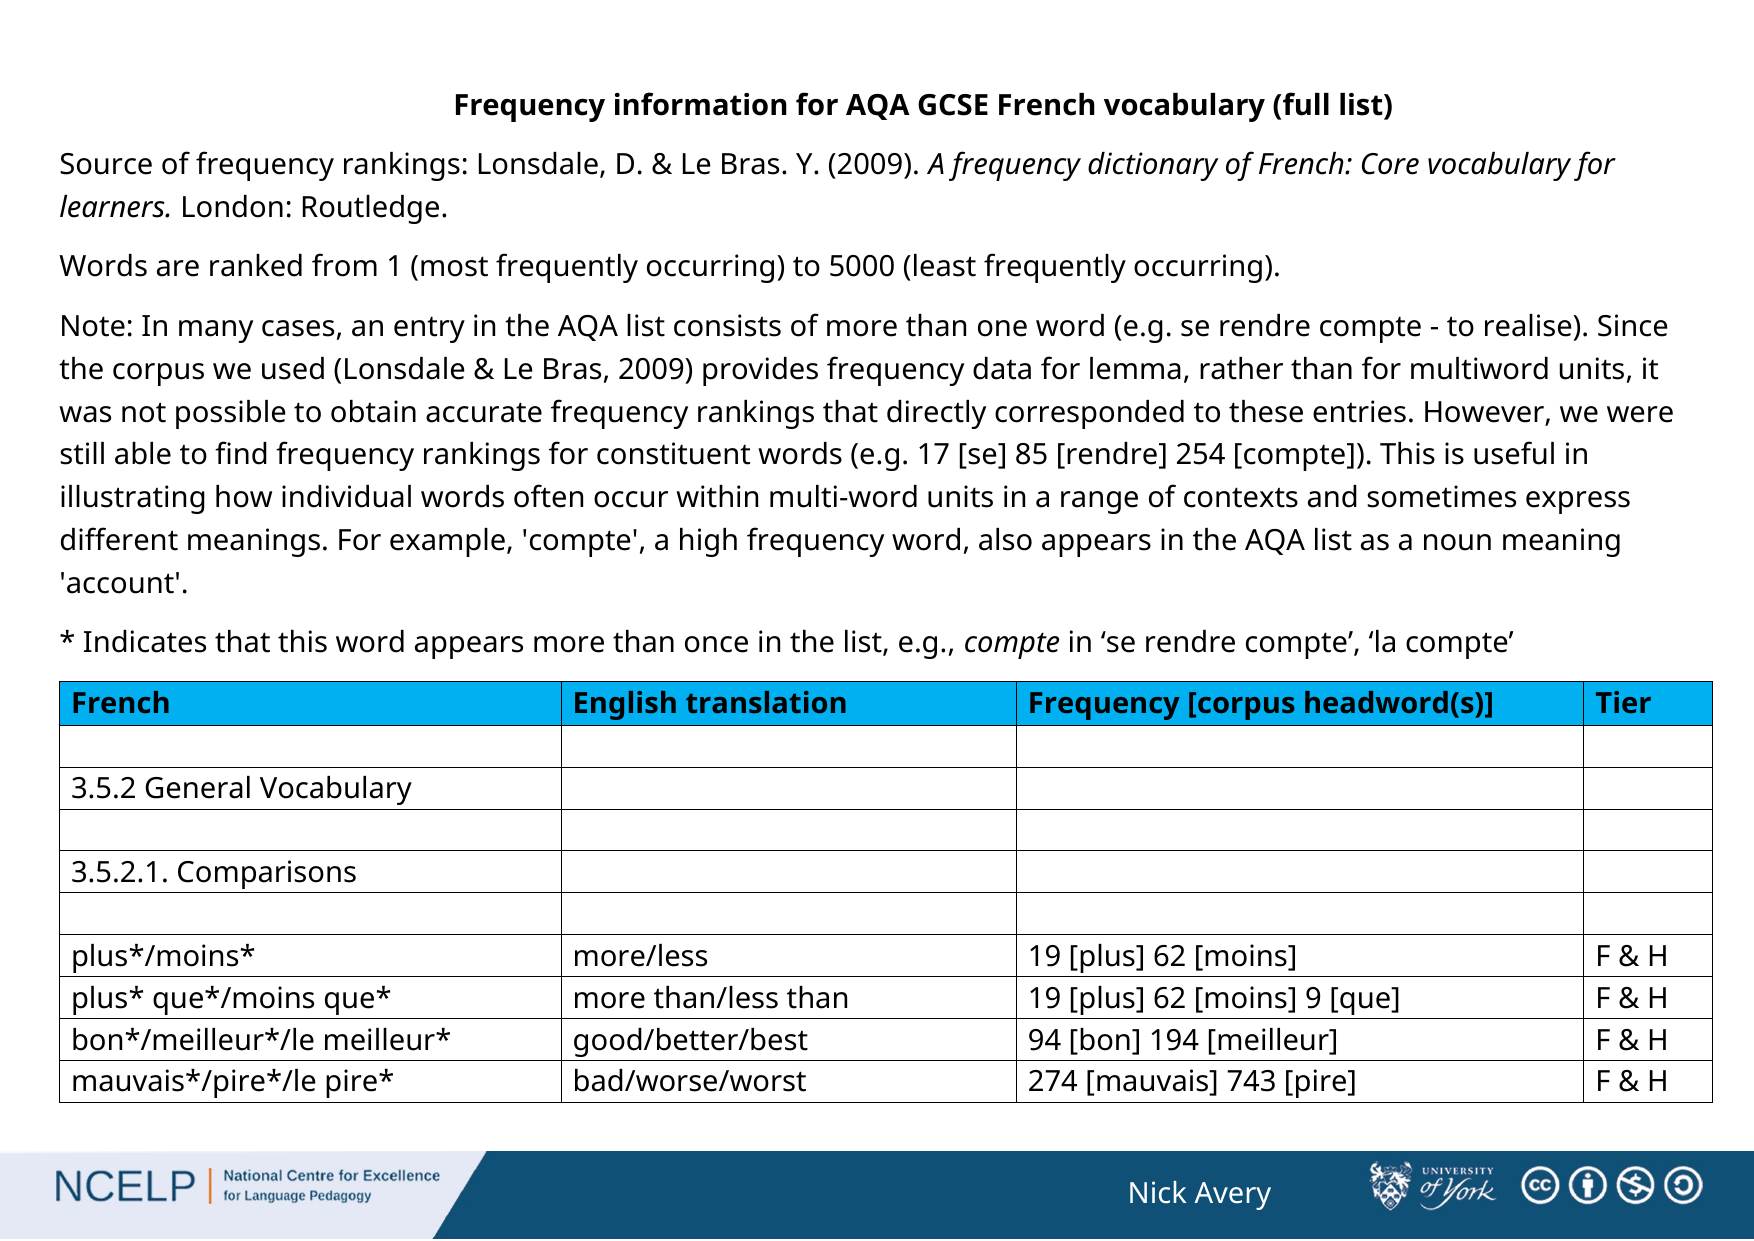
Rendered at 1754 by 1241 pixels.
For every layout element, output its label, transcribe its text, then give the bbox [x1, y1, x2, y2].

table_cell [1017, 810, 1583, 850]
table_cell [562, 851, 1016, 892]
table_cell [562, 768, 1016, 808]
table_cell [60, 810, 561, 850]
table_header Tier [1584, 682, 1712, 725]
table_cell [1584, 768, 1712, 808]
table_cell 3.5.2 General Vocabulary [60, 768, 561, 808]
text * Indicates that this word appears more than once in the list, e.g., compte in ‘se rendre compte’, ‘la compte’ [59, 622, 1713, 661]
table_header French [60, 682, 561, 725]
table_cell [1017, 768, 1583, 808]
table_cell [1584, 851, 1712, 892]
table_cell [1017, 726, 1583, 767]
table_header Frequency [corpus headword(s)] [1017, 682, 1583, 725]
table_cell [562, 810, 1016, 850]
table_cell bad/worse/worst [562, 1061, 1016, 1102]
table_cell F & H [1584, 977, 1712, 1018]
table_cell F & H [1584, 1061, 1712, 1102]
table_cell 94 [bon] 194 [meilleur] [1017, 1019, 1583, 1060]
table_cell 274 [mauvais] 743 [pire] [1017, 1061, 1583, 1102]
table_cell plus*/moins* [60, 935, 561, 976]
table_cell plus* que*/moins que* [60, 977, 561, 1018]
table_cell F & H [1584, 1019, 1712, 1060]
table_cell [1017, 851, 1583, 892]
table_cell good/better/best [562, 1019, 1016, 1060]
table_cell [1584, 810, 1712, 850]
table_cell [562, 893, 1016, 934]
text Words are ranked from 1 (most frequently occurring) to 5000 (least frequently occurring). [59, 246, 1713, 285]
table_cell 3.5.2.1. Comparisons [60, 851, 561, 892]
table_header English translation [562, 682, 1016, 725]
table_cell more/less [562, 935, 1016, 976]
table_cell [60, 893, 561, 934]
table_cell mauvais*/pire*/le pire* [60, 1061, 561, 1102]
table_cell [1584, 893, 1712, 934]
picture [0, 1151, 1754, 1239]
table_cell 19 [plus] 62 [moins] 9 [que] [1017, 977, 1583, 1018]
table_cell [562, 726, 1016, 767]
table_cell bon*/meilleur*/le meilleur* [60, 1019, 561, 1060]
table_cell [1584, 726, 1712, 767]
text Source of frequency rankings: Lonsdale, D. & Le Bras. Y. (2009). A frequency dictionary of French: Core vocabulary for learners. London: Routledge. [59, 143, 1713, 226]
text Frequency information for AQA GCSE French vocabulary (full list) [59, 84, 1713, 124]
table_cell [60, 726, 561, 767]
table_cell more than/less than [562, 977, 1016, 1018]
table_cell 19 [plus] 62 [moins] [1017, 935, 1583, 976]
table_cell F & H [1584, 935, 1712, 976]
table_cell [1017, 893, 1583, 934]
text Note: In many cases, an entry in the AQA list consists of more than one word (e.g. se rendre compte - to realise). Since the corpus we used (Lonsdale & Le Bras, 2009) provides frequency data for lemma, rather than for multiword units, it was not possible to obtain accurate frequency rankings that directly corresponded to these entries. However, we were still able to find frequency rankings for constituent words (e.g. 17 [se] 85 [rendre] 254 [compte]). This is useful in illustrating how individual words often occur within multi-word units in a range of contexts and sometimes express different meanings. For example, 'compte', a high frequency word, also appears in the AQA list as a noun meaning 'account'. [59, 305, 1713, 602]
